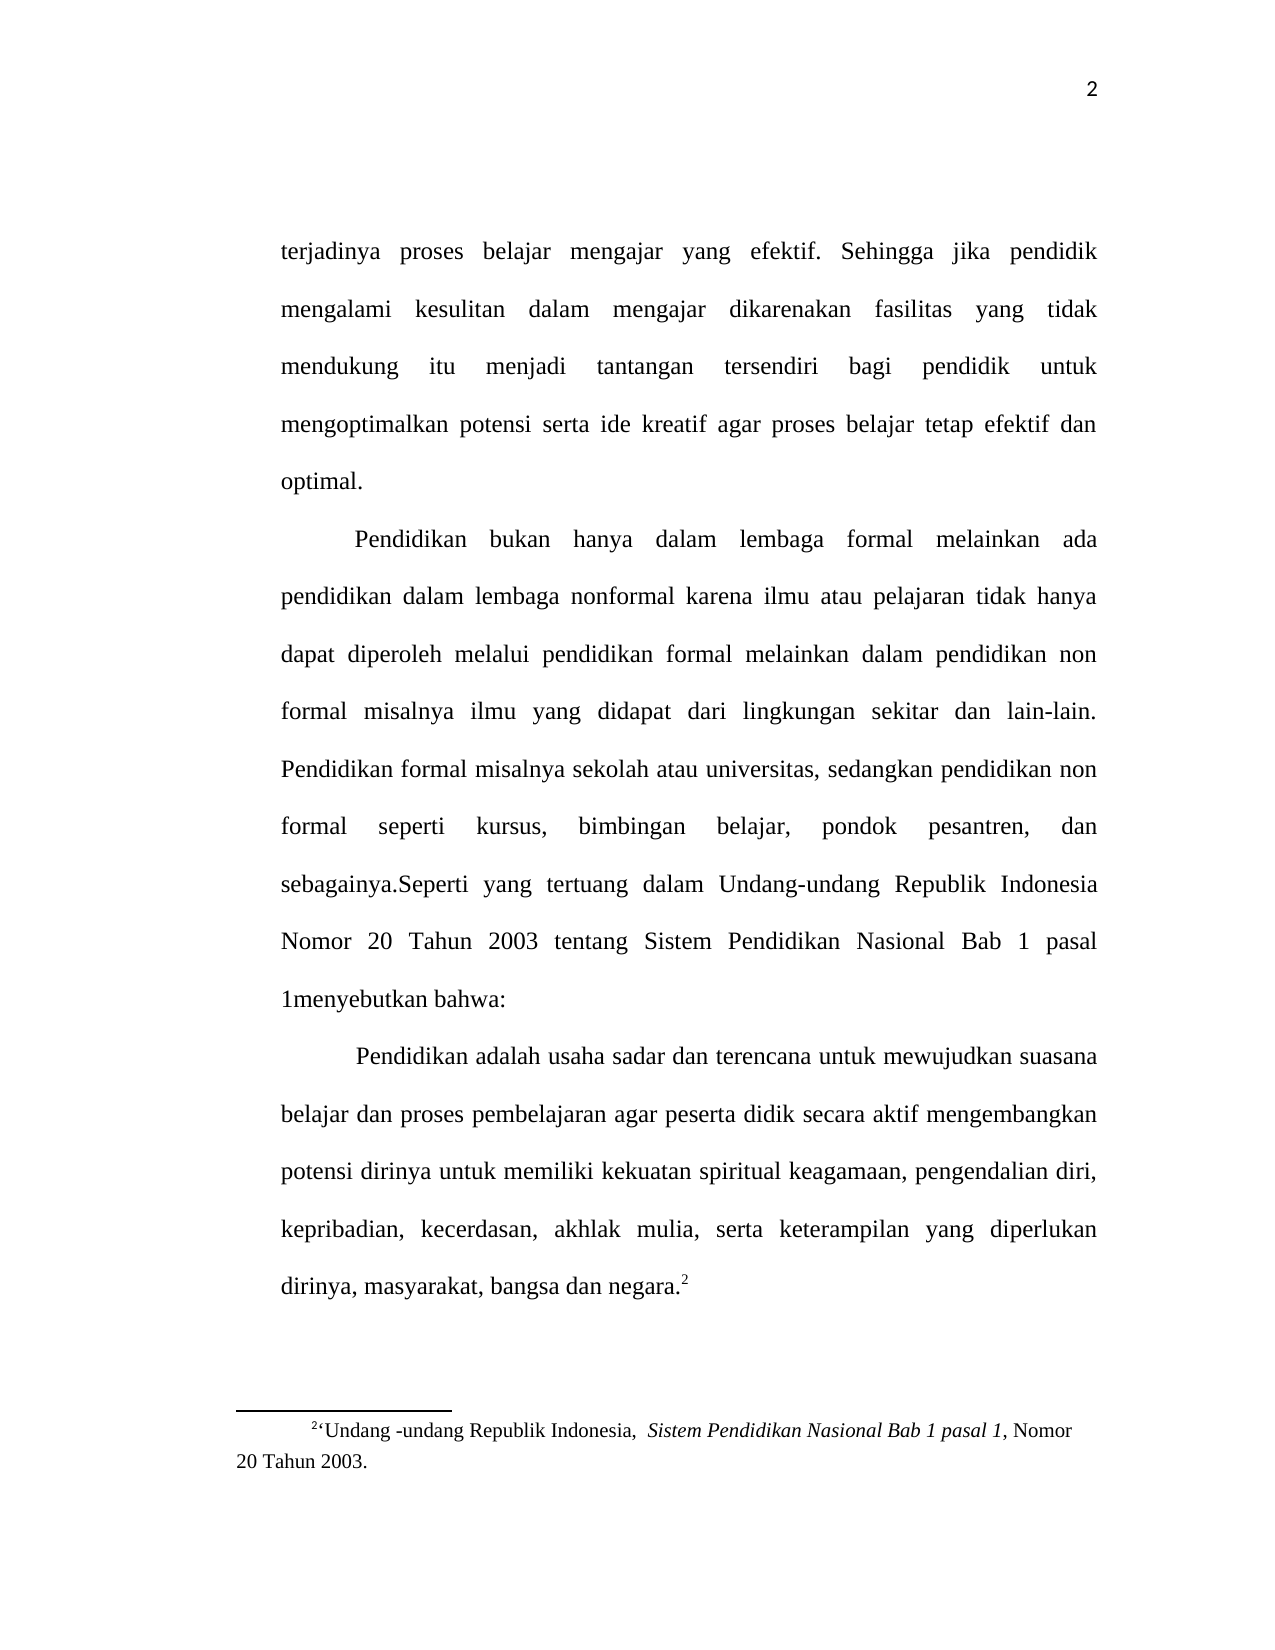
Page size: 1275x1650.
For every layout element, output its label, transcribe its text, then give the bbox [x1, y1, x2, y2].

text Pendidikan bukan hanya dalam lembaga formal melainkan ada pendidikan dalam lembaga nonformal karena ilmu atau pelajaran tidak hanya dapat diperoleh melalui pendidikan formal melainkan dalam pendidikan non formal misalnya ilmu yang didapat dari lingkungan sekitar dan lain-lain. Pendidikan formal misalnya sekolah atau universitas, sedangkan pendidikan non formal seperti kursus, bimbingan belajar, pondok pesantren, dan sebagainya.Seperti yang tertuang dalam Undang-undang Republik Indonesia Nomor 20 Tahun 2003 tentang Sistem Pendidikan Nasional Bab 1 pasal 1menyebutkan bahwa: [281, 524, 1098, 1012]
text Pendidikan adalah usaha sadar dan terencana untuk mewujudkan suasana belajar dan proses pembelajaran agar peserta didik secara aktif mengembangkan potensi dirinya untuk memiliki kekuatan spiritual keagamaan, pengendalian diri, kepribadian, kecerdasan, akhlak mulia, serta keterampilan yang diperlukan dirinya, masyarakat, bangsa dan negara. [281, 1041, 1098, 1300]
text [281, 236, 1098, 495]
